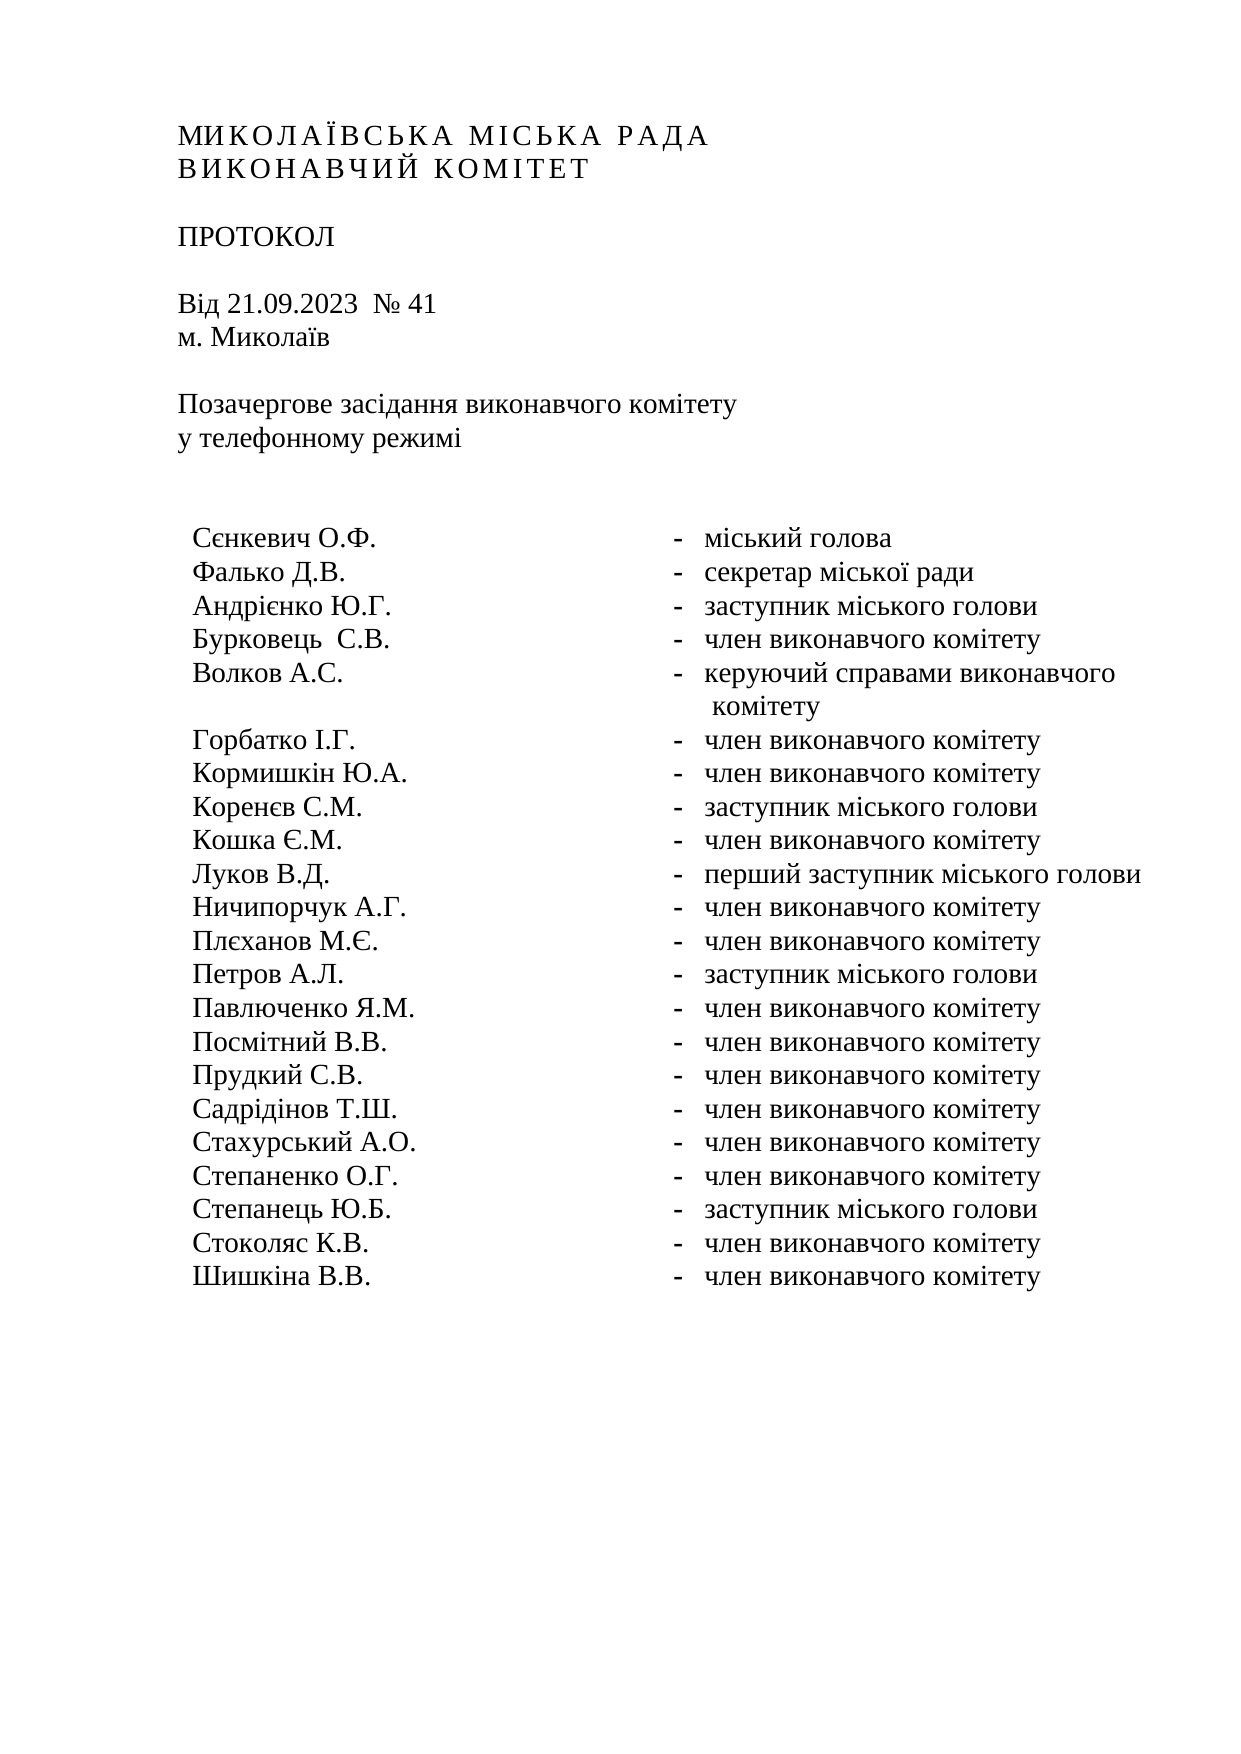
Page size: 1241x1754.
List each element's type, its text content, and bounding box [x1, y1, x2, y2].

table_cell Горбатко І.Г. [189, 722, 663, 755]
table_cell Кормишкін Ю.А. [189, 755, 663, 789]
table_cell заступник міського голови [701, 1191, 1220, 1225]
table_cell - [663, 923, 701, 957]
table_cell заступник міського голови [701, 957, 1220, 990]
table_cell член виконавчого комітету [701, 755, 1220, 789]
table_cell Бурковець С.В. [189, 621, 663, 655]
table_cell - [663, 755, 701, 789]
table_cell член виконавчого комітету [701, 923, 1220, 957]
table_header міський голова [701, 521, 1220, 554]
table_cell Павлюченко Я.М. [189, 990, 663, 1024]
table_cell Андрієнко Ю.Г. [189, 588, 663, 621]
table_cell Ничипорчук А.Г. [189, 890, 663, 923]
table_cell - [663, 957, 701, 990]
table_cell - [663, 1091, 701, 1124]
text Позачергове засідання виконавчого комітету [177, 386, 1181, 420]
table_cell - [663, 722, 701, 755]
table_cell - [663, 588, 701, 621]
table_header Сєнкевич О.Ф. [189, 521, 663, 554]
table_cell член виконавчого комітету [701, 990, 1220, 1024]
table_cell Коренєв С.М. [189, 789, 663, 822]
text МИКОЛАЇВСЬКА МІСЬКА РАДА [177, 118, 1181, 152]
table_cell член виконавчого комітету [701, 1124, 1220, 1158]
table_cell перший заступник міського голови [701, 856, 1220, 889]
table_cell член виконавчого комітету [701, 890, 1220, 923]
table_cell член виконавчого комітету [701, 722, 1220, 755]
table_header - [663, 521, 701, 554]
text у телефонному режимі [177, 420, 1181, 453]
table_cell - [663, 621, 701, 655]
table_cell Степанець Ю.Б. [189, 1191, 663, 1225]
text ПРОТОКОЛ [177, 219, 1181, 252]
table_cell член виконавчого комітету [701, 823, 1220, 856]
table_cell член виконавчого комітету [701, 1024, 1220, 1057]
table_cell Садрідінов Т.Ш. [189, 1091, 663, 1124]
table_cell - [663, 789, 701, 822]
table_cell - [663, 655, 701, 722]
table_cell - [663, 1259, 701, 1292]
table_cell заступник міського голови [701, 588, 1220, 621]
text м. Миколаїв [177, 319, 1181, 353]
table_cell Стахурський А.О. [189, 1124, 663, 1158]
table_cell член виконавчого комітету [701, 1057, 1220, 1091]
table_cell Волков А.С. [189, 655, 663, 722]
table_cell Кошка Є.М. [189, 823, 663, 856]
table_cell член виконавчого комітету [701, 1225, 1220, 1258]
table_cell Фалько Д.В. [189, 554, 663, 588]
table_cell член виконавчого комітету [701, 621, 1220, 655]
table_cell - [663, 890, 701, 923]
table_cell Луков В.Д. [189, 856, 663, 889]
table_cell Плєханов М.Є. [189, 923, 663, 957]
table_cell член виконавчого комітету [701, 1158, 1220, 1191]
table_cell Стоколяс К.В. [189, 1225, 663, 1258]
table_cell - [663, 1191, 701, 1225]
table_cell - [663, 856, 701, 889]
table_cell - [663, 1124, 701, 1158]
table_cell заступник міського голови [701, 789, 1220, 822]
table_cell Степаненко О.Г. [189, 1158, 663, 1191]
table_cell - [663, 823, 701, 856]
table_cell Прудкий С.В. [189, 1057, 663, 1091]
table_cell Петров А.Л. [189, 957, 663, 990]
text ВИКОНАВЧИЙ КОМІТЕТ [177, 152, 1181, 185]
table_cell Посмітний В.В. [189, 1024, 663, 1057]
table_cell керуючий справами виконавчого комітету [701, 655, 1220, 722]
table_cell секретар міської ради [701, 554, 1220, 588]
table_cell - [663, 1057, 701, 1091]
table_cell Шишкіна В.В. [189, 1259, 663, 1292]
table_cell - [663, 1024, 701, 1057]
table_cell - [663, 990, 701, 1024]
text Від 21.09.2023 № 41 [177, 286, 1181, 319]
table_cell член виконавчого комітету [701, 1091, 1220, 1124]
table_cell - [663, 554, 701, 588]
table_cell - [663, 1158, 701, 1191]
table_cell член виконавчого комітету [701, 1259, 1220, 1292]
table_cell - [663, 1225, 701, 1258]
